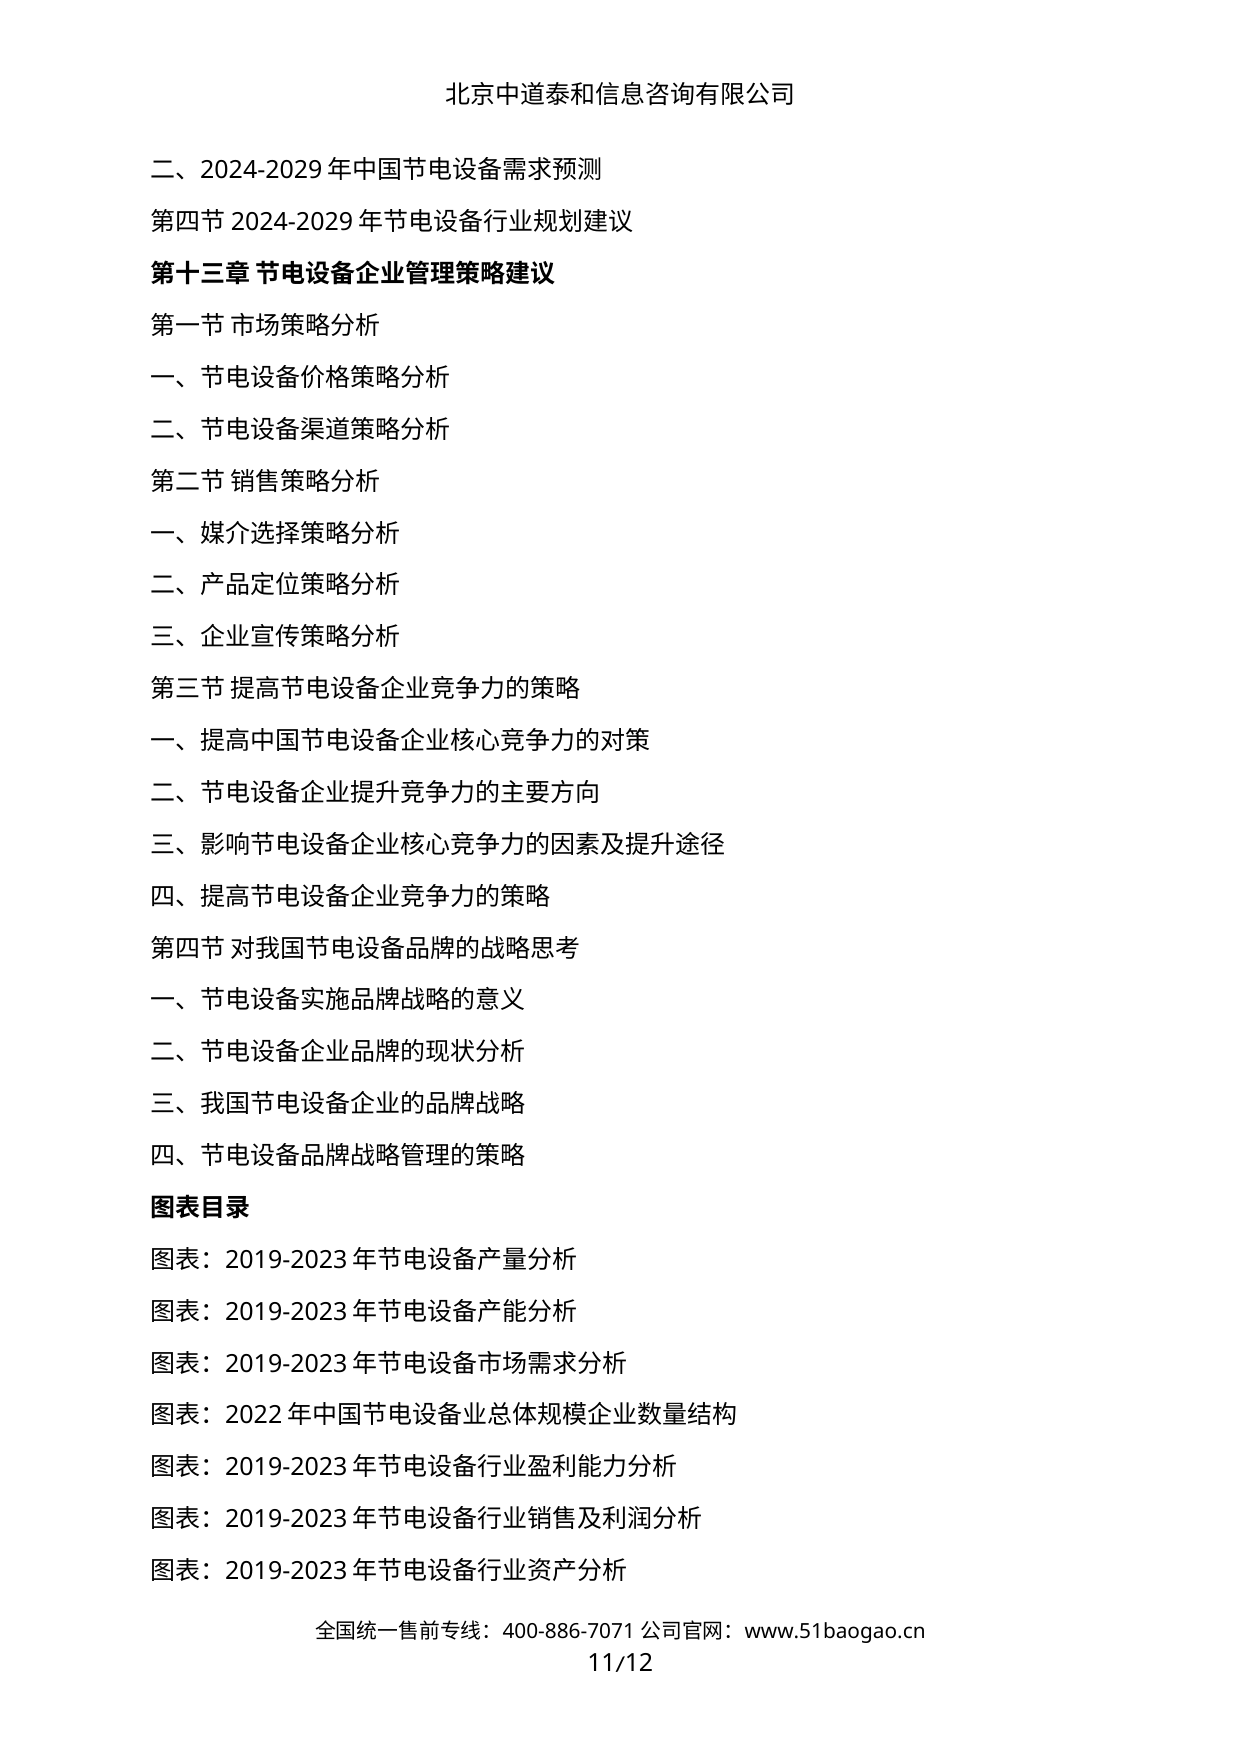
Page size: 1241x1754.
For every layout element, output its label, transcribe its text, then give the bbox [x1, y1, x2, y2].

text 一、提高中国节电设备企业核心竞争力的对策 [150, 721, 1090, 757]
text 第十三章 节电设备企业管理策略建议 [150, 254, 1090, 290]
text 第三节 提高节电设备企业竞争力的策略 [150, 669, 1090, 705]
text 图表：2019-2023年节电设备行业销售及利润分析 [150, 1499, 1090, 1535]
text 图表：2019-2023年节电设备行业盈利能力分析 [150, 1447, 1090, 1483]
text 图表：2019-2023年节电设备行业资产分析 [150, 1551, 1090, 1587]
text 一、媒介选择策略分析 [150, 513, 1090, 549]
text 二、节电设备渠道策略分析 [150, 409, 1090, 446]
text 图表：2019-2023年节电设备市场需求分析 [150, 1343, 1090, 1379]
text 二、节电设备企业提升竞争力的主要方向 [150, 772, 1090, 809]
text 二、节电设备企业品牌的现状分析 [150, 1032, 1090, 1068]
text 图表：2019-2023年节电设备产能分析 [150, 1291, 1090, 1327]
text 二、2024-2029年中国节电设备需求预测 [150, 150, 1090, 186]
text 四、节电设备品牌战略管理的策略 [150, 1136, 1090, 1172]
text 第二节 销售策略分析 [150, 461, 1090, 497]
text 一、节电设备价格策略分析 [150, 357, 1090, 394]
text 第一节 市场策略分析 [150, 306, 1090, 342]
text 三、影响节电设备企业核心竞争力的因素及提升途径 [150, 824, 1090, 861]
text 图表：2022年中国节电设备业总体规模企业数量结构 [150, 1395, 1090, 1431]
text 图表：2019-2023年节电设备产量分析 [150, 1239, 1090, 1276]
text 四、提高节电设备企业竞争力的策略 [150, 876, 1090, 912]
text 一、节电设备实施品牌战略的意义 [150, 980, 1090, 1016]
text 第四节 2024-2029年节电设备行业规划建议 [150, 202, 1090, 238]
text 三、我国节电设备企业的品牌战略 [150, 1084, 1090, 1120]
text 三、企业宣传策略分析 [150, 617, 1090, 653]
text 第四节 对我国节电设备品牌的战略思考 [150, 928, 1090, 964]
text 图表目录 [150, 1187, 1090, 1224]
text 二、产品定位策略分析 [150, 565, 1090, 601]
